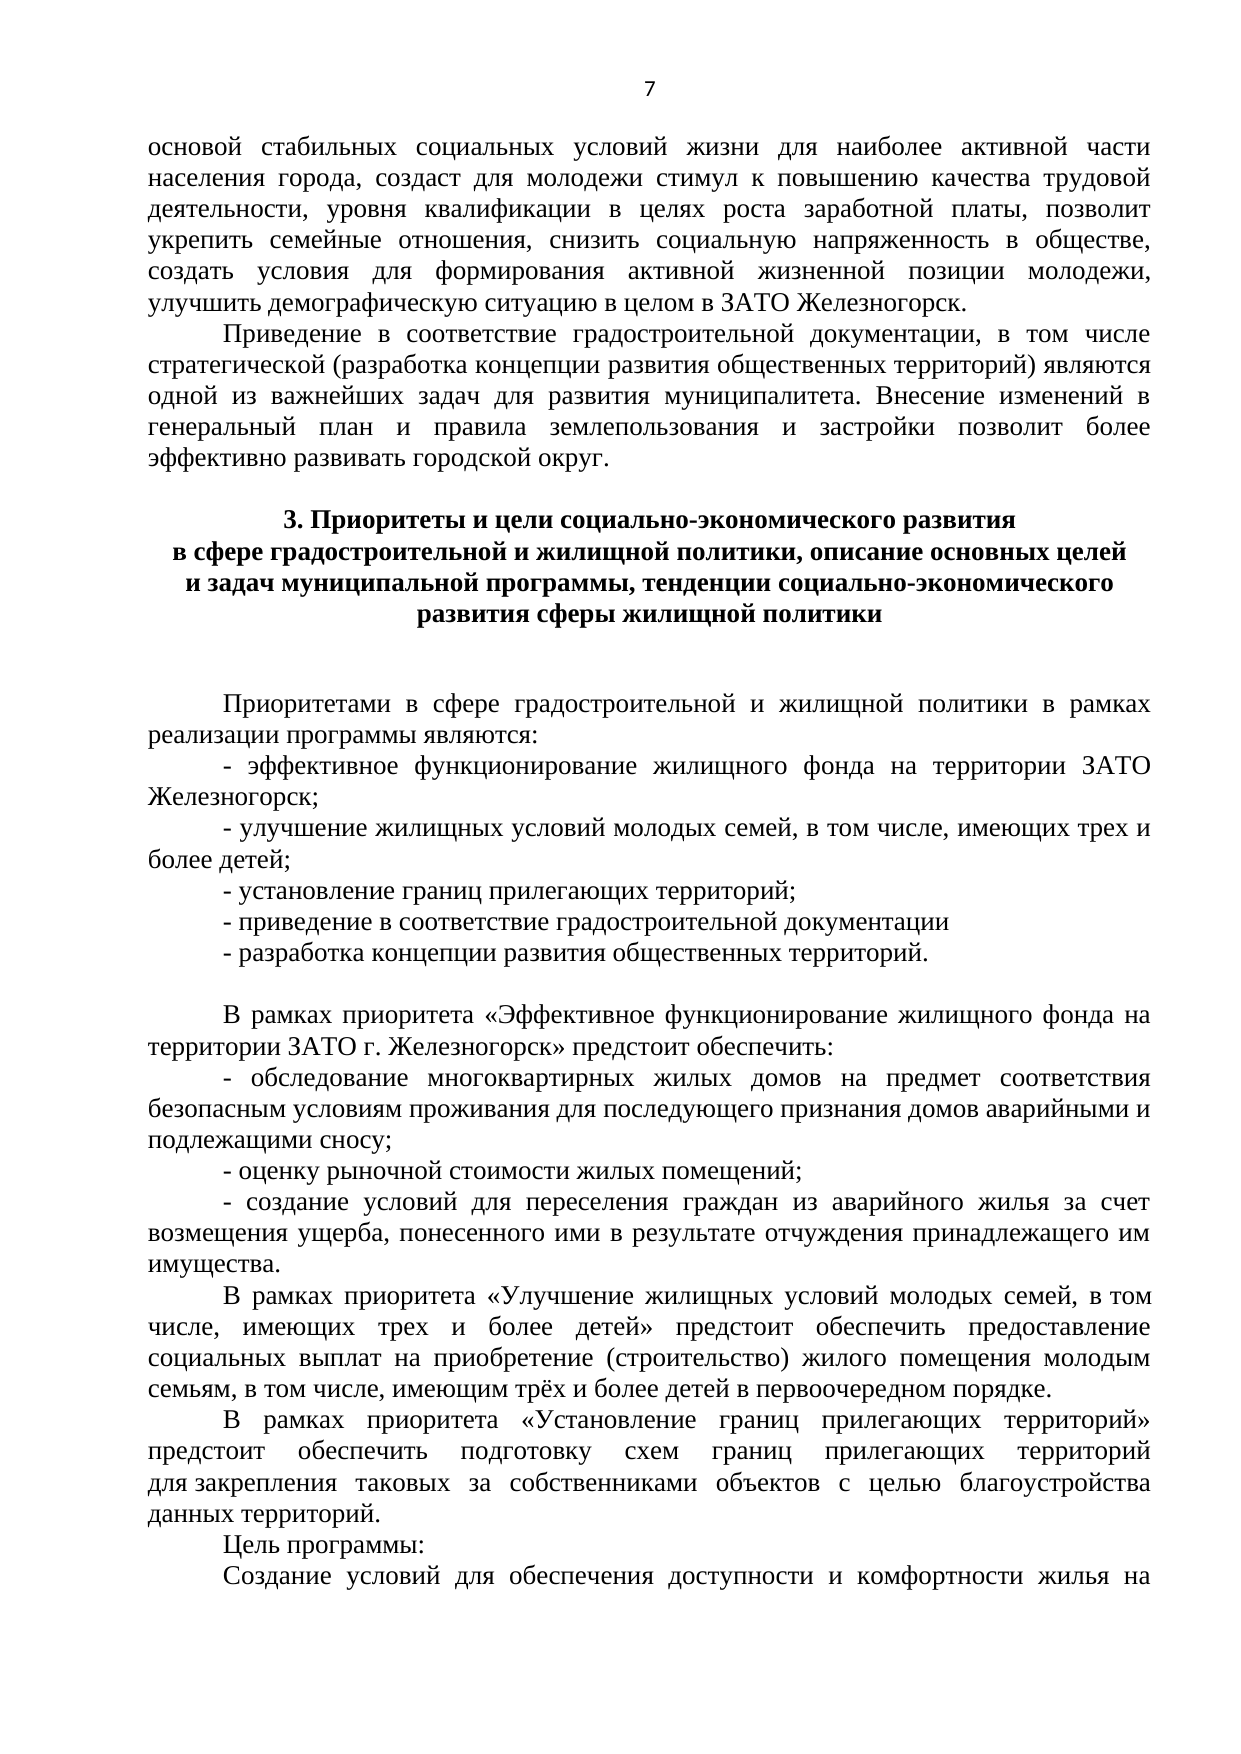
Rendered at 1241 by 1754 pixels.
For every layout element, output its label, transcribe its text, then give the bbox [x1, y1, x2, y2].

text - приведение в соответствие градостроительной документации [148, 905, 1152, 936]
text - эффективное функционирование жилищного фонда на территории ЗАТО Железногорск; [148, 749, 1152, 812]
text В рамках приоритета «Улучшение жилищных условий молодых семей, в том числе, имеющих трех и более детей» предстоит обеспечить предоставление социальных выплат на приобретение (строительство) жилого помещения молодым семьям, в том числе, имеющим трёх и более детей в первоочередном порядке. [148, 1279, 1152, 1403]
text - обследование многоквартирных жилых домов на предмет соответствия безопасным условиям проживания для последующего признания домов аварийными и подлежащими сносу; [148, 1061, 1152, 1154]
text - разработка концепции развития общественных территорий. [148, 936, 1152, 967]
text Приоритетами в сфере градостроительной и жилищной политики в рамках реализации программы являются: [148, 687, 1152, 749]
text - установление границ прилегающих территорий; [148, 874, 1152, 905]
text в сфере градостроительной и жилищной политики, описание основных целей и задач муниципальной программы, тенденции социально-экономического развития сферы жилищной политики [148, 535, 1152, 628]
text Приведение в соответствие градостроительной документации, в том числе стратегической (разработка концепции развития общественных территорий) являются одной из важнейших задач для развития муниципалитета. Внесение изменений в генеральный план и правила землепользования и застройки позволит более эффективно развивать городской округ. [148, 317, 1152, 472]
text - создание условий для переселения граждан из аварийного жилья за счет возмещения ущерба, понесенного ими в результате отчуждения принадлежащего им имущества. [148, 1185, 1152, 1279]
text Создание условий для обеспечения доступности и комфортности жилья на территории ЗАТО Железногорск. [148, 1559, 1152, 1590]
text - улучшение жилищных условий молодых семей, в том числе, имеющих трех и более детей; [148, 812, 1152, 874]
text - оценку рыночной стоимости жилых помещений; [148, 1154, 1152, 1185]
text 3. Приоритеты и цели социально-экономического развития [148, 504, 1152, 535]
text В рамках приоритета «Эффективное функционирование жилищного фонда на территории ЗАТО г. Железногорск» предстоит обеспечить: [148, 998, 1152, 1061]
text В рамках приоритета «Установление границ прилегающих территорий» предстоит обеспечить подготовку схем границ прилегающих территорий для закрепления таковых за собственниками объектов с целью благоустройства данных территорий. [148, 1403, 1152, 1528]
text Цель программы: [148, 1528, 1152, 1559]
